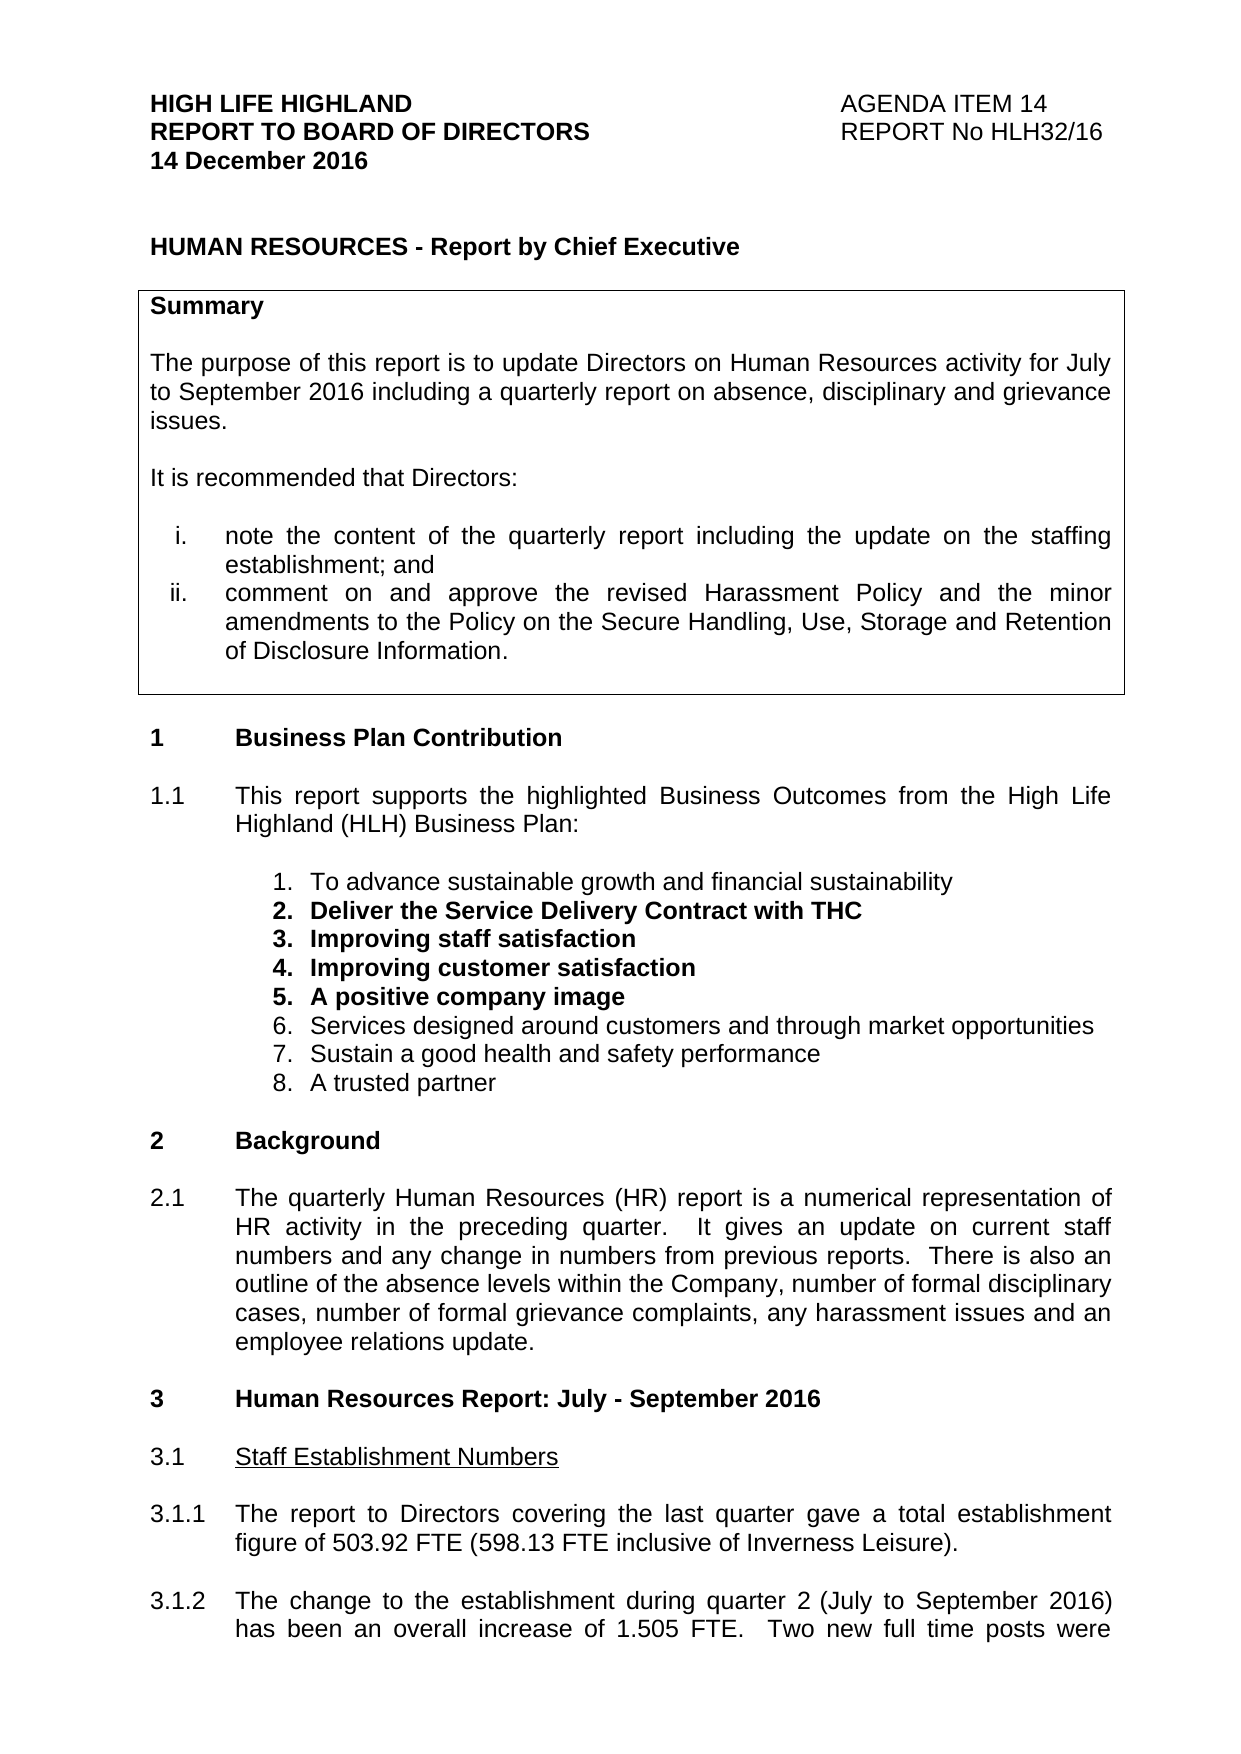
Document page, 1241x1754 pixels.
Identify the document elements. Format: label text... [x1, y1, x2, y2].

table_cell 2.1 [139, 1183, 224, 1384]
table_cell 1.1 [139, 781, 224, 1126]
table_header HIGH LIFE HIGHLAND REPORT TO BOARD OF DIRECTORS 14 December 2016 [139, 89, 829, 204]
subtitle HUMAN RESOURCES - Report by Chief Executive [150, 232, 1090, 261]
table_header Business Plan Contribution [224, 723, 1124, 781]
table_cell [139, 1385, 224, 1643]
table_cell The quarterly Human Resources (HR) report is a numerical representation of HR activity in the preceding quarter. It gives an update on current staff numbers and any change in numbers from previous reports. There is also an outline of the absence levels within the Company, number of formal disciplinary cases, number of formal grievance complaints, any harassment issues and an employee relations update. [224, 1183, 1124, 1384]
table_header 1 [139, 723, 224, 781]
table_header AGENDA ITEM 14 REPORT No HLH32/16 [829, 89, 1124, 204]
table_header Summary The purpose of this report is to update Directors on Human Resources activity for July to September 2016 including a quarterly report on absence, disciplinary and grievance issues. It is recommended that Directors: note the content of the quarterly report including the update on the staffing establishment; and comment on and approve the revised Harassment Policy and the minor amendments to the Policy on the Secure Handling, Use, Storage and Retention of Disclosure Information. [139, 291, 1124, 693]
table_cell Background [224, 1126, 1124, 1183]
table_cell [224, 1385, 1124, 1643]
table_cell This report supports the highlighted Business Outcomes from the High Life Highland (HLH) Business Plan: To advance sustainable growth and financial sustainability Deliver the Service Delivery Contract with THC Improving staff satisfaction Improving customer satisfaction A positive company image Services designed around customers and through market opportunities Sustain a good health and safety performance A trusted partner [224, 781, 1124, 1126]
table_cell 2 [139, 1126, 224, 1183]
